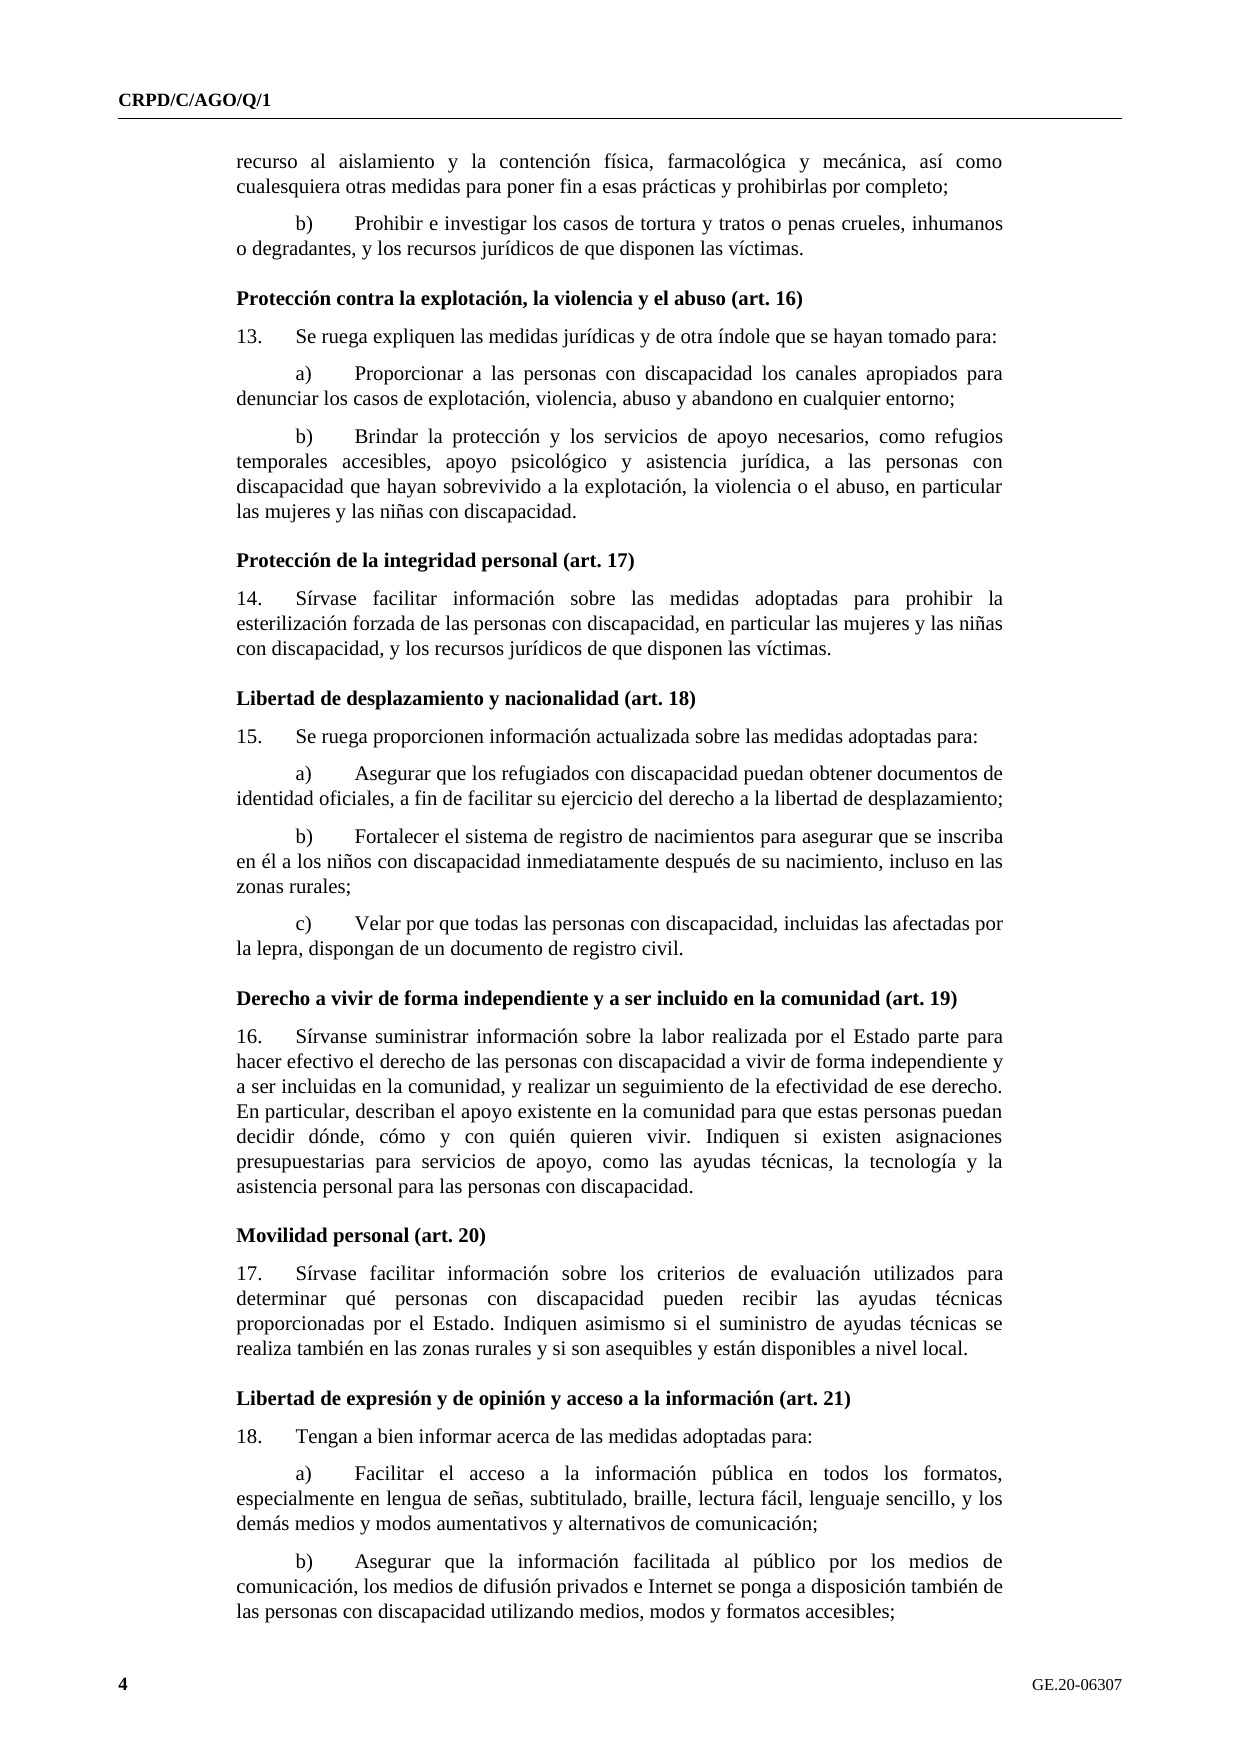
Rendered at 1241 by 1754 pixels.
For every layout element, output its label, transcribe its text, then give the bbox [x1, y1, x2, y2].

text a) Asegurar que los refugiados con discapacidad puedan obtener documentos de identidad oficiales, a fin de facilitar su ejercicio del derecho a la libertad de desplazamiento; [236, 760, 1004, 810]
text 15. Se ruega proporcionen información actualizada sobre las medidas adoptadas para: [236, 723, 1004, 748]
text Protección contra la explotación, la violencia y el abuso (art. 16) [118, 285, 1004, 310]
text a) Proporcionar a las personas con discapacidad los canales apropiados para denunciar los casos de explotación, violencia, abuso y abandono en cualquier entorno; [236, 360, 1004, 410]
text 13. Se ruega expliquen las medidas jurídicas y de otra índole que se hayan tomado para: [236, 323, 1004, 348]
text c) Velar por que todas las personas con discapacidad, incluidas las afectadas por la lepra, dispongan de un documento de registro civil. [236, 910, 1004, 960]
text 14. Sírvase facilitar información sobre las medidas adoptadas para prohibir la esterilización forzada de las personas con discapacidad, en particular las mujeres y las niñas con discapacidad, y los recursos jurídicos de que disponen las víctimas. [236, 585, 1004, 660]
text b) Prohibir e investigar los casos de tortura y tratos o penas crueles, inhumanos o degradantes, y los recursos jurídicos de que disponen las víctimas. [236, 210, 1004, 260]
text Libertad de expresión y de opinión y acceso a la información (art. 21) [118, 1385, 1004, 1410]
text 17. Sírvase facilitar información sobre los criterios de evaluación utilizados para determinar qué personas con discapacidad pueden recibir las ayudas técnicas proporcionadas por el Estado. Indiquen asimismo si el suministro de ayudas técnicas se realiza también en las zonas rurales y si son asequibles y están disponibles a nivel local. [236, 1260, 1004, 1360]
text 16. Sírvanse suministrar información sobre la labor realizada por el Estado parte para hacer efectivo el derecho de las personas con discapacidad a vivir de forma independiente y a ser incluidas en la comunidad, y realizar un seguimiento de la efectividad de ese derecho. En particular, describan el apoyo existente en la comunidad para que estas personas puedan decidir dónde, cómo y con quién quieren vivir. Indiquen si existen asignaciones presupuestarias para servicios de apoyo, como las ayudas técnicas, la tecnología y la asistencia personal para las personas con discapacidad. [236, 1023, 1004, 1198]
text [236, 148, 1004, 198]
text b) Fortalecer el sistema de registro de nacimientos para asegurar que se inscriba en él a los niños con discapacidad inmediatamente después de su nacimiento, incluso en las zonas rurales; [236, 823, 1004, 898]
text a) Facilitar el acceso a la información pública en todos los formatos, especialmente en lengua de señas, subtitulado, braille, lectura fácil, lenguaje sencillo, y los demás medios y modos aumentativos y alternativos de comunicación; [236, 1460, 1004, 1535]
text Libertad de desplazamiento y nacionalidad (art. 18) [118, 685, 1004, 710]
text Derecho a vivir de forma independiente y a ser incluido en la comunidad (art. 19) [118, 985, 1004, 1010]
text Movilidad personal (art. 20) [118, 1223, 1004, 1248]
text 18. Tengan a bien informar acerca de las medidas adoptadas para: [236, 1423, 1004, 1448]
text b) Brindar la protección y los servicios de apoyo necesarios, como refugios temporales accesibles, apoyo psicológico y asistencia jurídica, a las personas con discapacidad que hayan sobrevivido a la explotación, la violencia o el abuso, en particular las mujeres y las niñas con discapacidad. [236, 423, 1004, 523]
text Protección de la integridad personal (art. 17) [118, 548, 1004, 573]
text b) Asegurar que la información facilitada al público por los medios de comunicación, los medios de difusión privados e Internet se ponga a disposición también de las personas con discapacidad utilizando medios, modos y formatos accesibles; [236, 1548, 1004, 1623]
